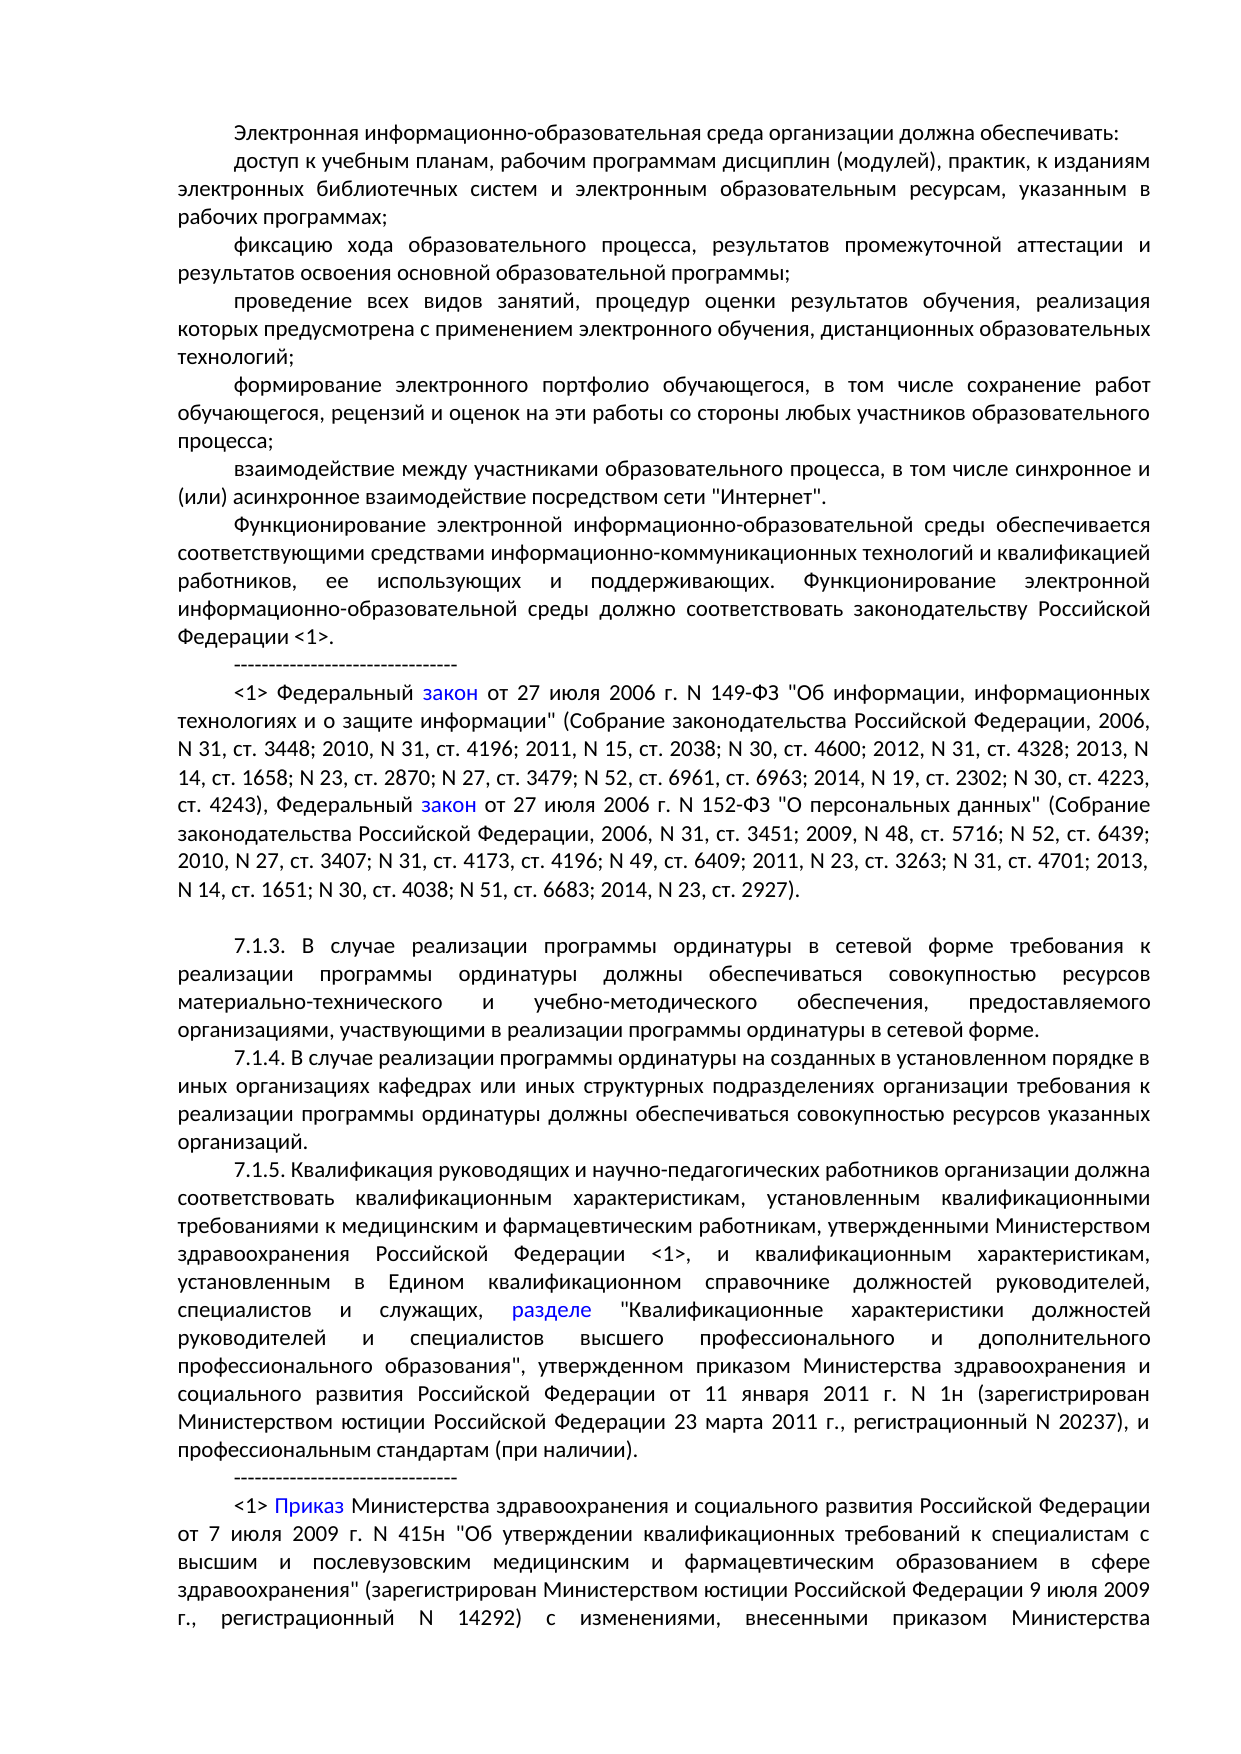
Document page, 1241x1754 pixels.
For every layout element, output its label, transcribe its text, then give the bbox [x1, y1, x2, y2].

text Электронная информационно-образовательная среда организации должна обеспечивать: [177, 118, 1152, 146]
text 7.1.4. В случае реализации программы ординатуры на созданных в установленном порядке в иных организациях кафедрах или иных структурных подразделениях организации требования к реализации программы ординатуры должны обеспечиваться совокупностью ресурсов указанных организаций. [177, 1043, 1152, 1155]
text 7.1.5. Квалификация руководящих и научно-педагогических работников организации должна соответствовать квалификационным характеристикам, установленным квалификационными требованиями к медицинским и фармацевтическим работникам, утвержденными Министерством здравоохранения Российской Федерации <1>, и квалификационным характеристикам, установленным в Едином квалификационном справочнике должностей руководителей, специалистов и служащих, разделе "Квалификационные характеристики должностей руководителей и специалистов высшего профессионального и дополнительного профессионального образования", утвержденном приказом Министерства здравоохранения и социального развития Российской Федерации от 11 января 2011 г. N 1н (зарегистрирован Министерством юстиции Российской Федерации 23 марта 2011 г., регистрационный N 20237), и профессиональным стандартам (при наличии). [177, 1155, 1152, 1463]
text -------------------------------- [177, 1463, 1152, 1491]
text Функционирование электронной информационно-образовательной среды обеспечивается соответствующими средствами информационно-коммуникационных технологий и квалификацией работников, ее использующих и поддерживающих. Функционирование электронной информационно-образовательной среды должно соответствовать законодательству Российской Федерации <1>. [177, 510, 1152, 651]
text проведение всех видов занятий, процедур оценки результатов обучения, реализация которых предусмотрена с применением электронного обучения, дистанционных образовательных технологий; [177, 286, 1152, 370]
text <1> Федеральный закон от 27 июля 2006 г. N 149-ФЗ "Об информации, информационных технологиях и о защите информации" (Собрание законодательства Российской Федерации, 2006, N 31, ст. 3448; 2010, N 31, ст. 4196; 2011, N 15, ст. 2038; N 30, ст. 4600; 2012, N 31, ст. 4328; 2013, N 14, ст. 1658; N 23, ст. 2870; N 27, ст. 3479; N 52, ст. 6961, ст. 6963; 2014, N 19, ст. 2302; N 30, ст. 4223, ст. 4243), Федеральный закон от 27 июля 2006 г. N 152-ФЗ "О персональных данных" (Собрание законодательства Российской Федерации, 2006, N 31, ст. 3451; 2009, N 48, ст. 5716; N 52, ст. 6439; 2010, N 27, ст. 3407; N 31, ст. 4173, ст. 4196; N 49, ст. 6409; 2011, N 23, ст. 3263; N 31, ст. 4701; 2013, N 14, ст. 1651; N 30, ст. 4038; N 51, ст. 6683; 2014, N 23, ст. 2927). [177, 678, 1152, 903]
text взаимодействие между участниками образовательного процесса, в том числе синхронное и (или) асинхронное взаимодействие посредством сети "Интернет". [177, 454, 1152, 510]
text доступ к учебным планам, рабочим программам дисциплин (модулей), практик, к изданиям электронных библиотечных систем и электронным образовательным ресурсам, указанным в рабочих программах; [177, 146, 1152, 230]
text 7.1.3. В случае реализации программы ординатуры в сетевой форме требования к реализации программы ординатуры должны обеспечиваться совокупностью ресурсов материально-технического и учебно-методического обеспечения, предоставляемого организациями, участвующими в реализации программы ординатуры в сетевой форме. [177, 931, 1152, 1043]
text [177, 1491, 1152, 1631]
text -------------------------------- [177, 651, 1152, 678]
text фиксацию хода образовательного процесса, результатов промежуточной аттестации и результатов освоения основной образовательной программы; [177, 230, 1152, 286]
text формирование электронного портфолио обучающегося, в том числе сохранение работ обучающегося, рецензий и оценок на эти работы со стороны любых участников образовательного процесса; [177, 370, 1152, 454]
